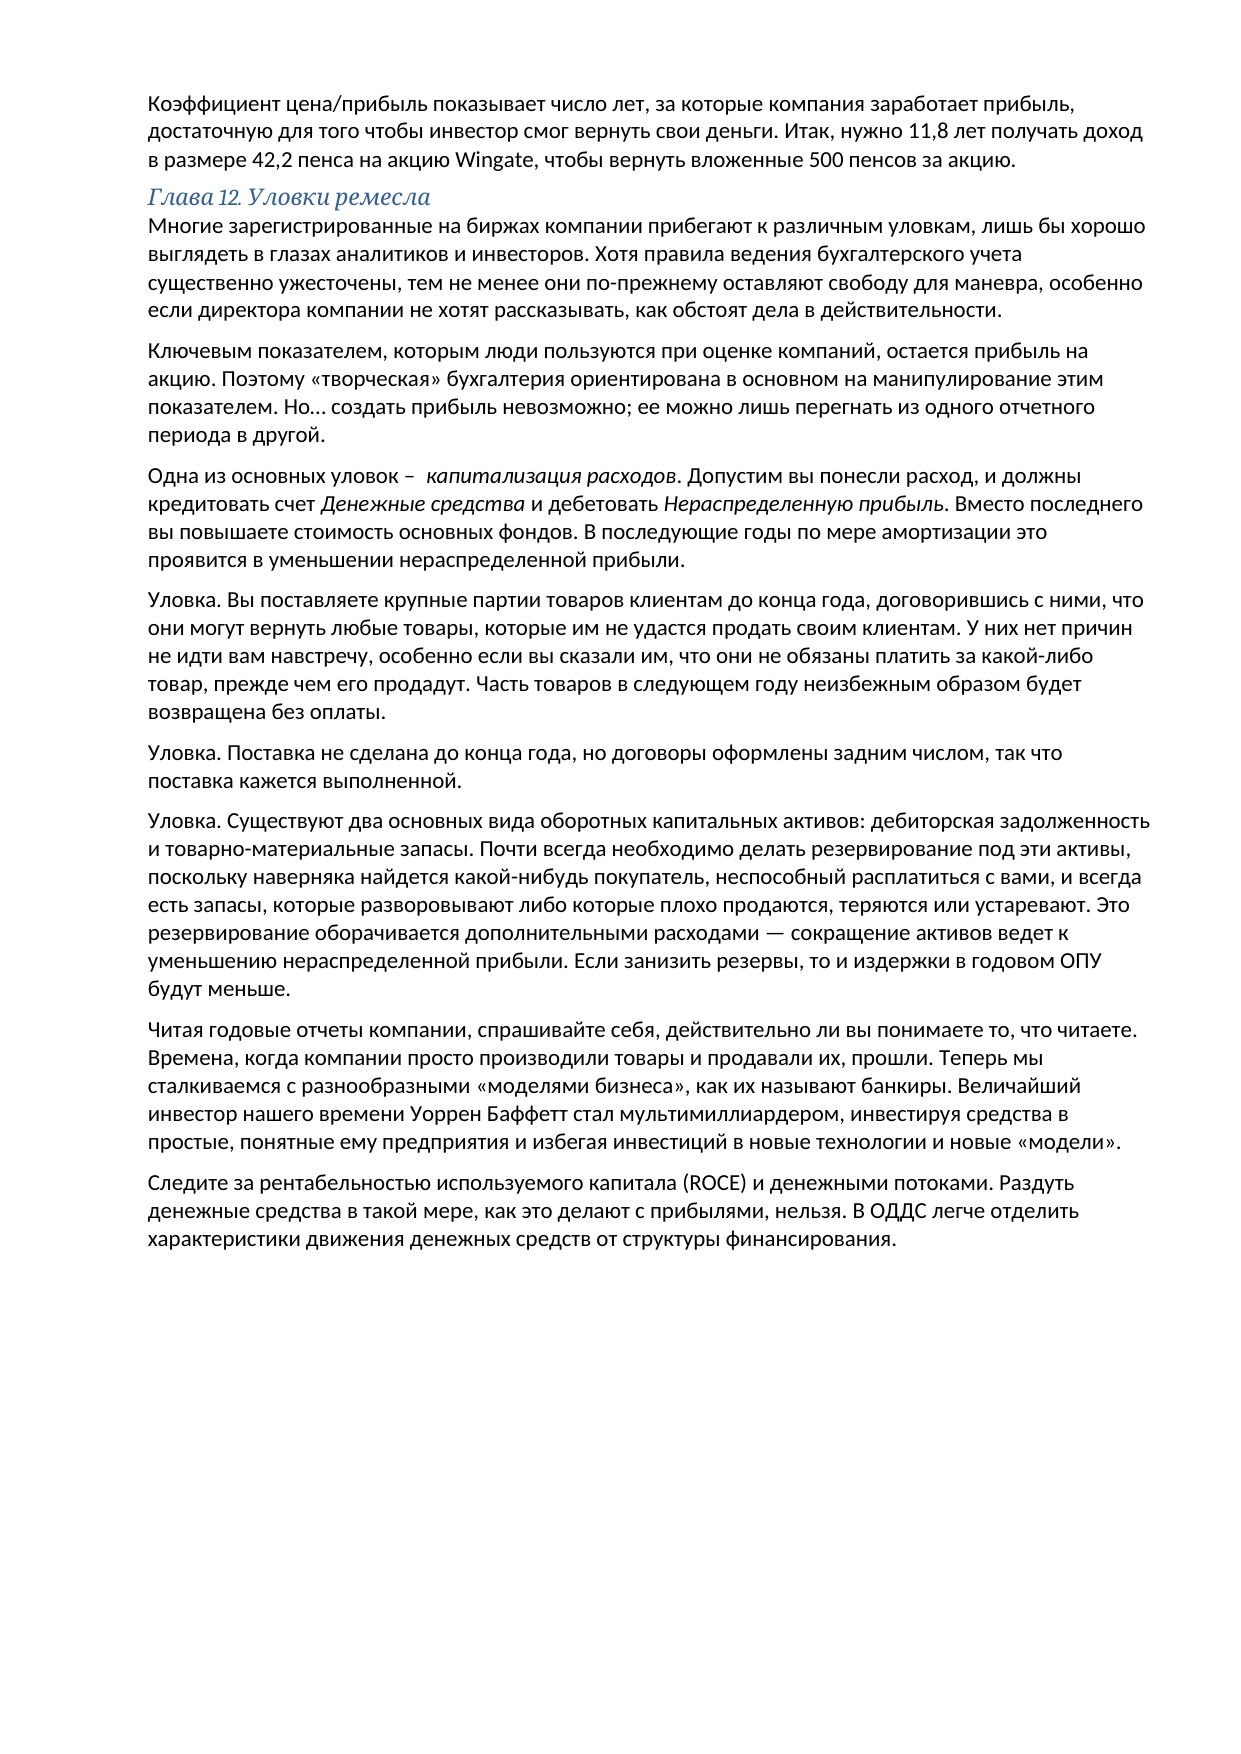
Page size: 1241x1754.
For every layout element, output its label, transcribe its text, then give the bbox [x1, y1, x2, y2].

text Одна из основных уловок – капитализация расходов. Допустим вы понесли расход, и должны кредитовать счет Денежные средства и дебетовать Нераспределенную прибыль. Вместо последнего вы повышаете стоимость основных фондов. В последующие годы по мере амортизации это проявится в уменьшении нераспределенной прибыли. [148, 461, 1152, 573]
subtitle Глава 12. Уловки ремесла [148, 185, 1152, 212]
text Читая годовые отчеты компании, спрашивайте себя, действительно ли вы понимаете то, что читаете. Времена, когда компании просто производили товары и продавали их, прошли. Теперь мы сталкиваемся с разнообразными «моделями бизнеса», как их называют банкиры. Величайший инвестор нашего времени Уоррен Баффетт стал мультимиллиардером, инвестируя средства в простые, понятные ему предприятия и избегая инвестиций в новые технологии и новые «модели». [148, 1015, 1152, 1155]
text Уловка. Существуют два основных вида оборотных капитальных активов: дебиторская задолженность и товарно-материальные запасы. Почти всегда необходимо делать резервирование под эти активы, поскольку наверняка найдется какой-нибудь покупатель, неспособный расплатиться с вами, и всегда есть запасы, которые разворовывают либо которые плохо продаются, теряются или устаревают. Это резервирование оборачивается дополнительными расходами — сокращение активов ведет к уменьшению нераспределенной прибыли. Если занизить резервы, то и издержки в годовом ОПУ будут меньше. [148, 806, 1152, 1003]
text Многие зарегистрированные на биржах компании прибегают к различным уловкам, лишь бы хорошо выглядеть в глазах аналитиков и инвесторов. Хотя правила ведения бухгалтерского учета существенно ужесточены, тем не менее они по-прежнему оставляют свободу для маневра, особенно если директора компании не хотят рассказывать, как обстоят дела в действительности. [148, 212, 1152, 324]
text Уловка. Вы поставляете крупные партии товаров клиентам до конца года, договорившись с ними, что они могут вернуть любые товары, которые им не удастся продать своим клиентам. У них нет причин не идти вам навстречу, особенно если вы сказали им, что они не обязаны платить за какой-либо товар, прежде чем его продадут. Часть товаров в следующем году неизбежным образом будет возвращена без оплаты. [148, 585, 1152, 725]
text Следите за рентабельностью используемого капитала (ROCE) и денежными потоками. Раздуть денежные средства в такой мере, как это делают с прибылями, нельзя. В ОДДС легче отделить характеристики движения денежных средств от структуры финансирования. [148, 1168, 1152, 1252]
text Уловка. Поставка не сделана до конца года, но договоры оформлены задним числом, так что поставка кажется выполненной. [148, 738, 1152, 794]
text Ключевым показателем, которым люди пользуются при оценке компаний, остается прибыль на акцию. Поэтому «творческая» бухгалтерия ориентирована в основном на манипулирование этим показателем. Но… создать прибыль невозможно; ее можно лишь перегнать из одного отчетного периода в другой. [148, 336, 1152, 448]
text Коэффициент цена/прибыль показывает число лет, за которые компания заработает прибыль, достаточную для того чтобы инвестор смог вернуть свои деньги. Итак, нужно 11,8 лет получать доход в размере 42,2 пенса на акцию Wingate, чтобы вернуть вложенные 500 пенсов за акцию. [148, 89, 1152, 173]
